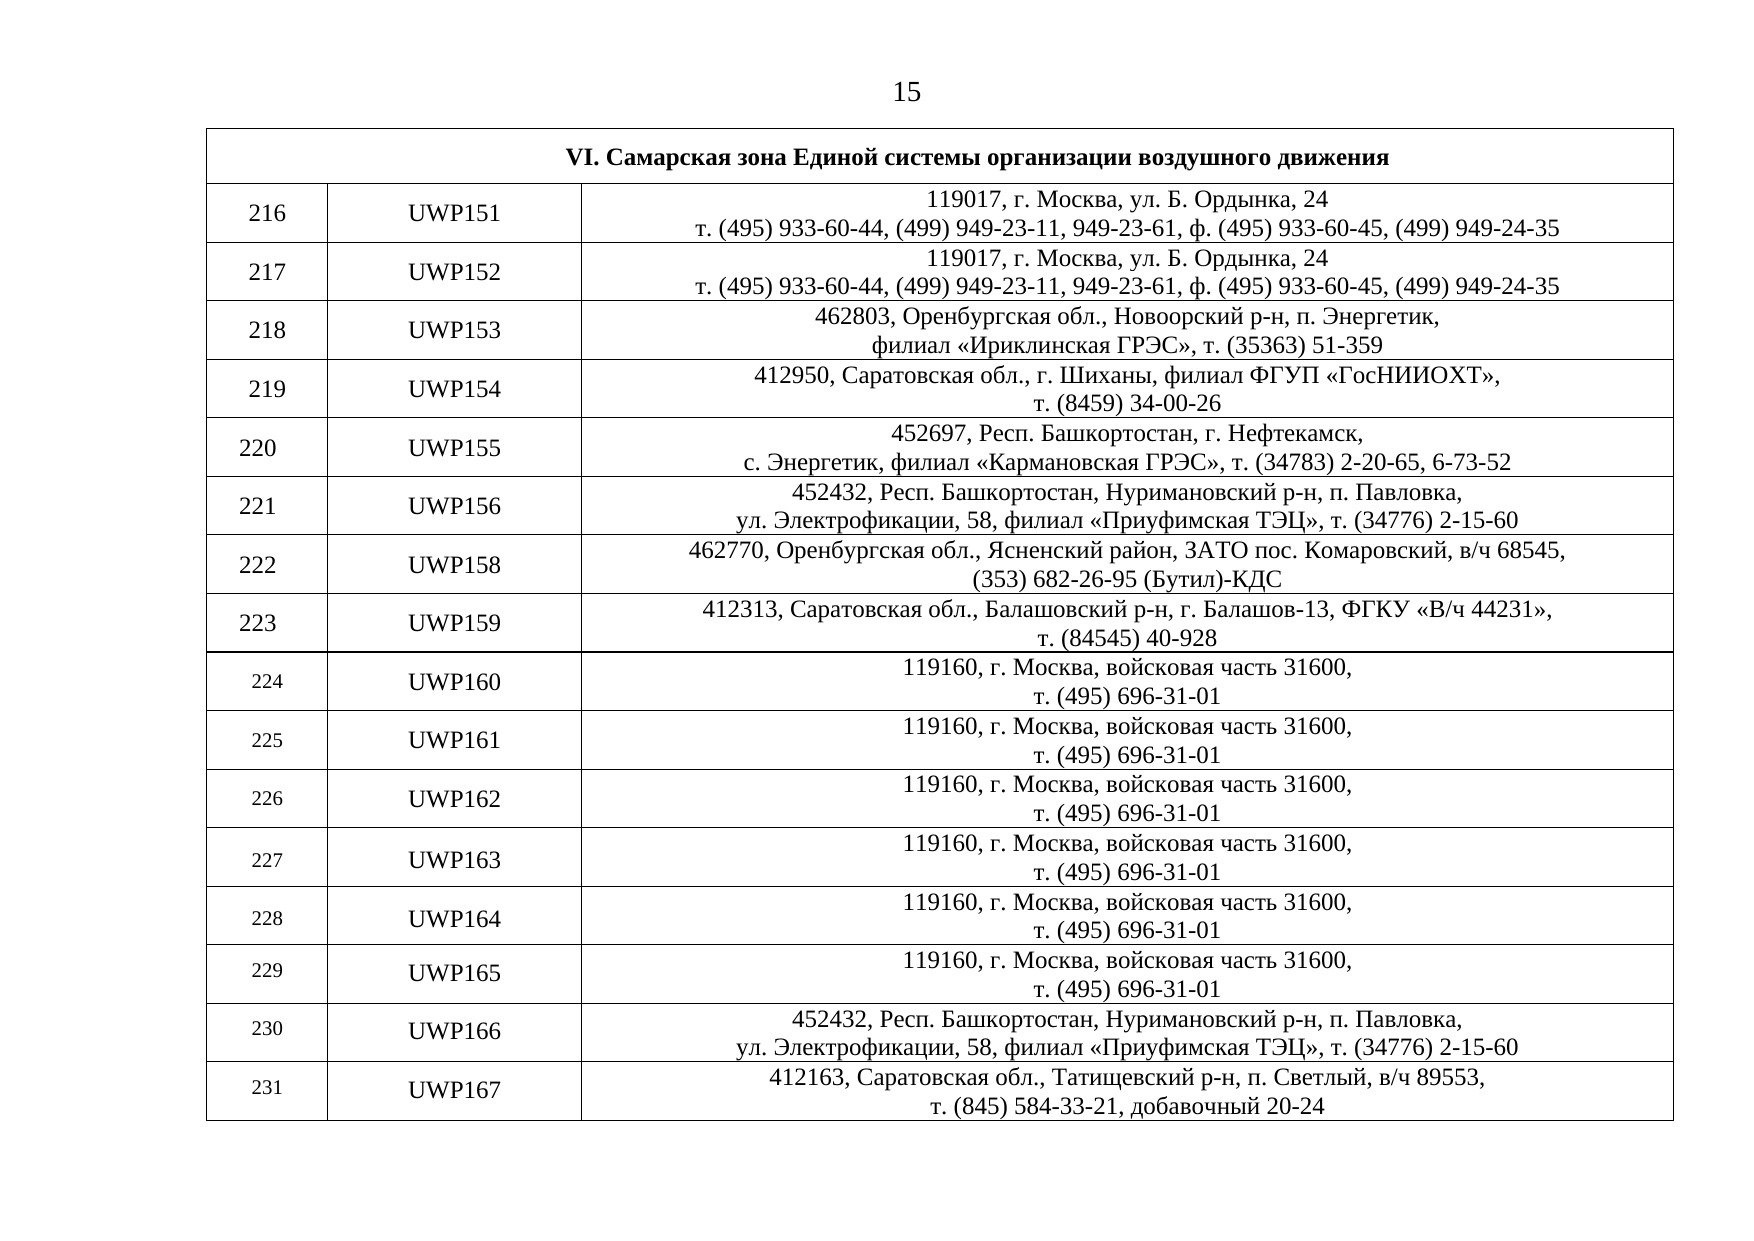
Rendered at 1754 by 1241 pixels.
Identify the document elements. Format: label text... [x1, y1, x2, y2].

table_cell 119160, г. Москва, войсковая часть 31600, т. (495) 696-31-01 [1221, 887, 1673, 944]
table_cell 119160, г. Москва, войсковая часть 31600, т. (495) 696-31-01 [1221, 945, 1673, 1003]
table_cell UWP156 [328, 477, 581, 534]
table_cell [207, 243, 327, 300]
table_cell [207, 360, 327, 417]
table_cell 412313, Саратовская обл., Балашовский р-н, г. Балашов-13, ФГКУ «В/ч 44231», т. (84545) 40-928 [582, 594, 1038, 651]
table_cell 462770, Оренбургская обл., Ясненский район, ЗАТО пос. Комаровский, в/ч 68545, (353) 682-26-95 (Бутил)-КДС [582, 535, 973, 593]
table_cell 119017, г. Москва, ул. Б. Ордынка, 24 т. (495) 933-60-44, (499) 949-23-11, 949-23-61, ф. (495) 933-60-45, (499) 949-24-35 [1328, 184, 1673, 242]
table_cell 119160, г. Москва, войсковая часть 31600, т. (495) 696-31-01 [582, 653, 1033, 710]
table_cell 119160, г. Москва, войсковая часть 31600, т. (495) 696-31-01 [582, 770, 1033, 827]
table_cell [207, 184, 327, 242]
table_cell 119160, г. Москва, войсковая часть 31600, т. (495) 696-31-01 [1221, 653, 1673, 710]
table_cell [207, 535, 327, 593]
table_cell UWP166 [328, 1004, 581, 1061]
table_cell [207, 1004, 327, 1061]
table_cell [207, 418, 327, 476]
table_cell 119160, г. Москва, войсковая часть 31600, т. (495) 696-31-01 [582, 711, 1033, 768]
table_cell UWP151 [328, 184, 581, 242]
table_cell UWP155 [328, 418, 581, 476]
table_cell UWP162 [328, 770, 581, 827]
table_cell 452432, Респ. Башкортостан, Нуримановский р-н, п. Павловка, ул. Электрофикации, 58, филиал «Приуфимская ТЭЦ», т. (34776) 2-15-60 [1463, 477, 1673, 534]
table_cell UWP164 [328, 887, 581, 944]
table_cell 119160, г. Москва, войсковая часть 31600, т. (495) 696-31-01 [582, 945, 1033, 1003]
table_cell [207, 828, 327, 886]
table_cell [1325, 1062, 1673, 1120]
table_cell VI. Самарская зона Единой системы организации воздушного движения [207, 129, 1673, 183]
table_cell [207, 945, 327, 1003]
table_cell UWP160 [328, 653, 581, 710]
table_cell 119017, г. Москва, ул. Б. Ордынка, 24 т. (495) 933-60-44, (499) 949-23-11, 949-23-61, ф. (495) 933-60-45, (499) 949-24-35 [1328, 243, 1673, 300]
table_cell 119160, г. Москва, войсковая часть 31600, т. (495) 696-31-01 [582, 828, 1033, 886]
table_cell 412950, Саратовская обл., г. Шиханы, филиал ФГУП «ГосНИИОХТ», т. (8459) 34-00-26 [582, 360, 1673, 417]
table_cell 462803, Оренбургская обл., Новоорский р-н, п. Энергетик, филиал «Ириклинская ГРЭС», т. (35363) 51-359 [1383, 301, 1673, 359]
table_cell UWP167 [328, 1062, 581, 1120]
table_cell [207, 594, 327, 651]
table_cell [207, 477, 327, 534]
table_cell UWP163 [328, 828, 581, 886]
table_cell UWP159 [328, 594, 581, 651]
table_cell 462770, Оренбургская обл., Ясненский район, ЗАТО пос. Комаровский, в/ч 68545, (353) 682-26-95 (Бутил)-КДС [1282, 535, 1673, 593]
table_cell [207, 1062, 327, 1120]
table_cell UWP158 [328, 535, 581, 593]
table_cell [582, 1062, 930, 1120]
table_cell UWP154 [328, 360, 581, 417]
table_cell 119160, г. Москва, войсковая часть 31600, т. (495) 696-31-01 [1221, 828, 1673, 886]
table_cell 119017, г. Москва, ул. Б. Ордынка, 24 т. (495) 933-60-44, (499) 949-23-11, 949-23-61, ф. (495) 933-60-45, (499) 949-24-35 [582, 184, 926, 242]
table_cell 462803, Оренбургская обл., Новоорский р-н, п. Энергетик, филиал «Ириклинская ГРЭС», т. (35363) 51-359 [582, 301, 872, 359]
table_cell UWP161 [328, 711, 581, 768]
table_cell [207, 887, 327, 944]
table_cell 119160, г. Москва, войсковая часть 31600, т. (495) 696-31-01 [1221, 770, 1673, 827]
table_cell UWP152 [328, 243, 581, 300]
table_cell [207, 301, 327, 359]
table_cell 119160, г. Москва, войсковая часть 31600, т. (495) 696-31-01 [1221, 711, 1673, 768]
table_cell 452432, Респ. Башкортостан, Нуримановский р-н, п. Павловка, ул. Электрофикации, 58, филиал «Приуфимская ТЭЦ», т. (34776) 2-15-60 [582, 477, 792, 534]
table_cell 119017, г. Москва, ул. Б. Ордынка, 24 т. (495) 933-60-44, (499) 949-23-11, 949-23-61, ф. (495) 933-60-45, (499) 949-24-35 [582, 243, 926, 300]
table_cell [207, 770, 327, 827]
table_cell UWP153 [328, 301, 581, 359]
table_cell 452697, Респ. Башкортостан, г. Нефтекамск, с. Энергетик, филиал «Кармановская ГРЭС», т. (34783) 2-20-65, 6-73-52 [582, 418, 891, 476]
table_cell 412313, Саратовская обл., Балашовский р-н, г. Балашов-13, ФГКУ «В/ч 44231», т. (84545) 40-928 [1217, 594, 1673, 651]
table_cell [207, 711, 327, 768]
table_cell 452697, Респ. Башкортостан, г. Нефтекамск, с. Энергетик, филиал «Кармановская ГРЭС», т. (34783) 2-20-65, 6-73-52 [1363, 418, 1673, 476]
table_cell UWP165 [328, 945, 581, 1003]
table_cell [207, 653, 327, 710]
table_cell 452432, Респ. Башкортостан, Нуримановский р-н, п. Павловка, ул. Электрофикации, 58, филиал «Приуфимская ТЭЦ», т. (34776) 2-15-60 [582, 1004, 1673, 1061]
table_cell 119160, г. Москва, войсковая часть 31600, т. (495) 696-31-01 [582, 887, 1033, 944]
